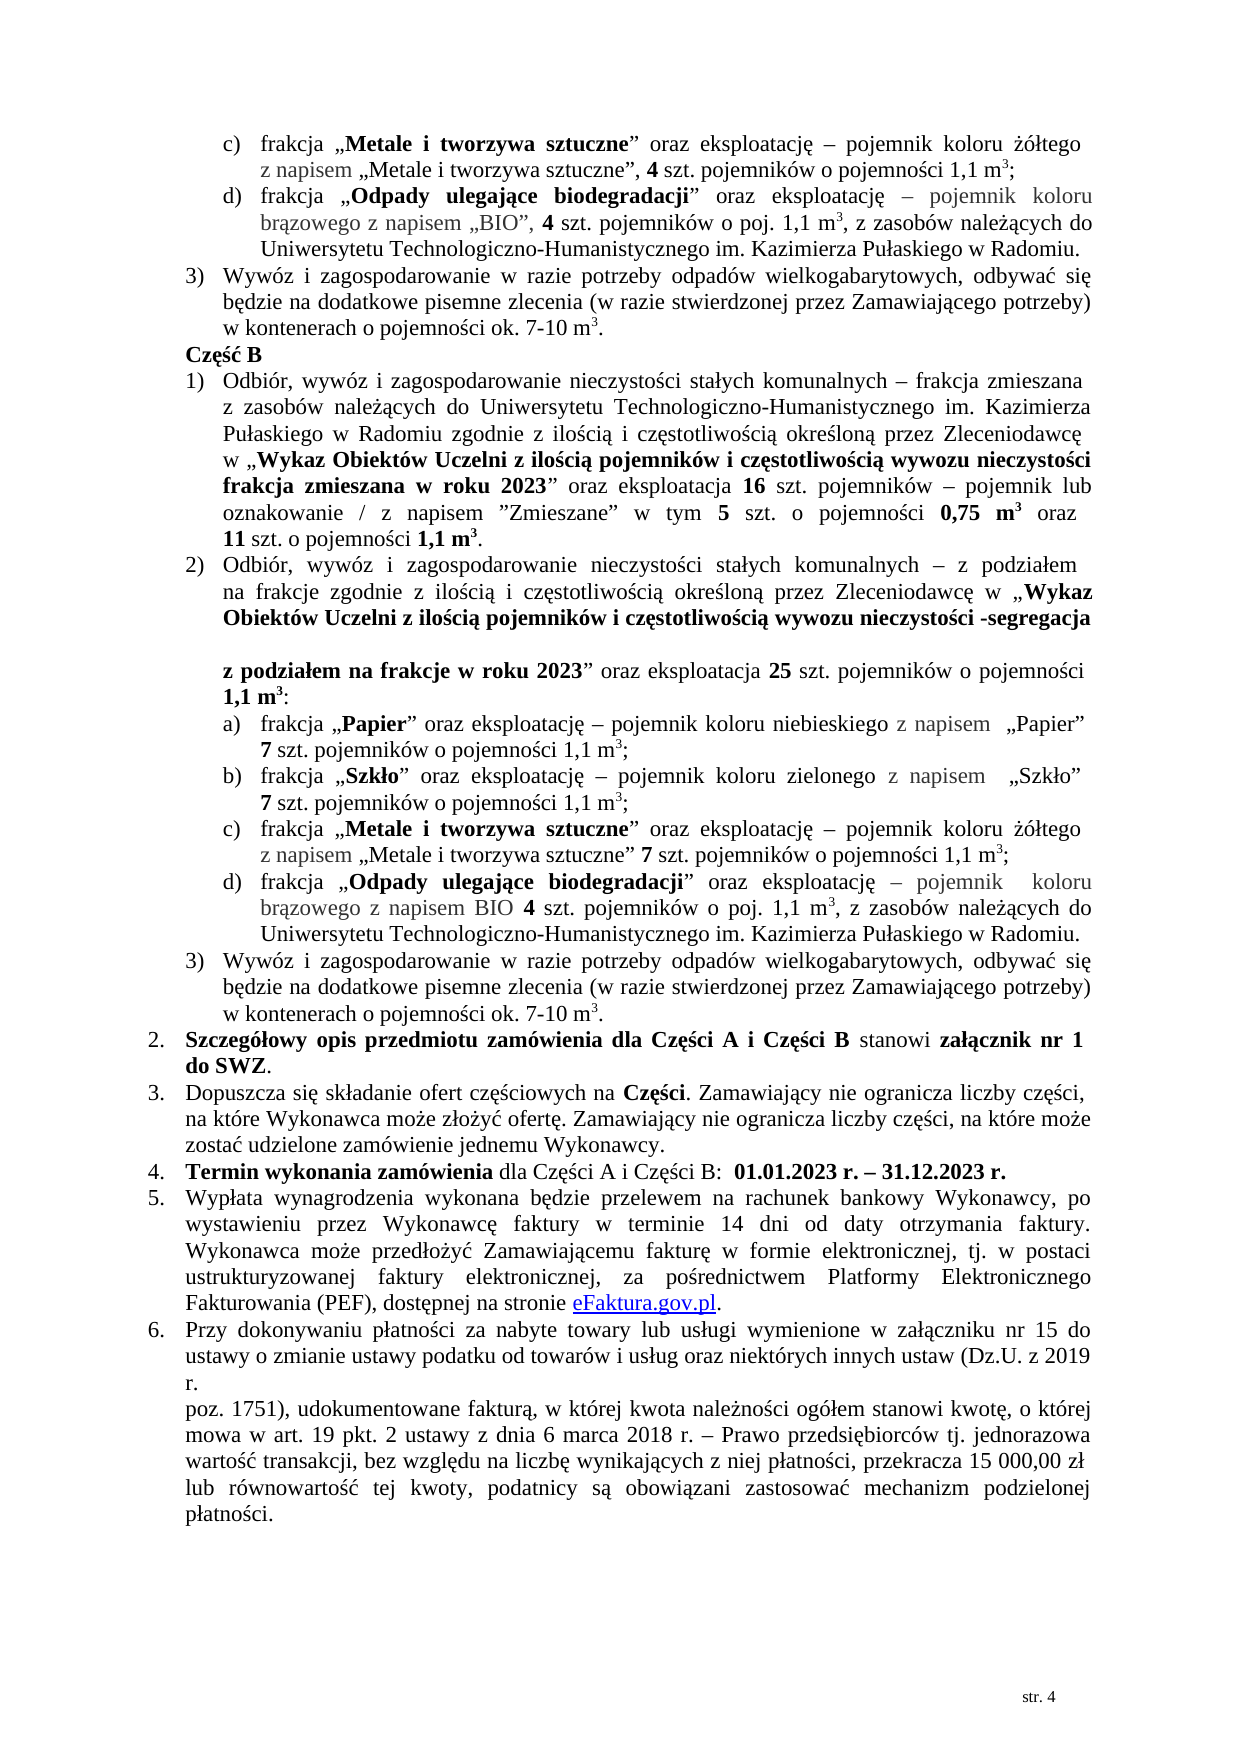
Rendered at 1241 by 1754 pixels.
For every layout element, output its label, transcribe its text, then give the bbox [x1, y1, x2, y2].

list Wywóz i zagospodarowanie w razie potrzeby odpadów wielkogabarytowych, odbywać się będzie na dodatkowe pisemne zlecenia (w razie stwierdzonej przez Zamawiającego potrzeby) w kontenerach o pojemności ok. 7-10 m3. [185, 947, 1092, 1026]
list frakcja „Odpady ulegające biodegradacji” oraz eksploatację – pojemnik koloru brązowego z napisem „BIO”, 4 szt. pojemników o poj. 1,1 m3, z zasobów należących do Uniwersytetu Technologiczno-Humanistycznego im. Kazimierza Pułaskiego w Radomiu. [223, 183, 1092, 262]
list Przy dokonywaniu płatności za nabyte towary lub usługi wymienione w załączniku nr 15 do ustawy o zmianie ustawy podatku od towarów i usług oraz niektórych innych ustaw (Dz.U. z 2019 r. poz. 1751), udokumentowane fakturą, w której kwota należności ogółem stanowi kwotę, o której mowa w art. 19 pkt. 2 ustawy z dnia 6 marca 2018 r. – Prawo przedsiębiorców tj. jednorazowa wartość transakcji, bez względu na liczbę wynikających z niej płatności, przekracza 15 000,00 zł lub równowartość tej kwoty, podatnicy są obowiązani zastosować mechanizm podzielonej płatności. [148, 1316, 1092, 1527]
list Wypłata wynagrodzenia wykonana będzie przelewem na rachunek bankowy Wykonawcy, po wystawieniu przez Wykonawcę faktury w terminie 14 dni od daty otrzymania faktury. Wykonawca może przedłożyć Zamawiającemu fakturę w formie elektronicznej, tj. w postaci ustrukturyzowanej faktury elektronicznej, za pośrednictwem Platformy Elektronicznego Fakturowania (PEF), dostępnej na stronie eFaktura.gov.pl. [148, 1184, 1092, 1316]
list Termin wykonania zamówienia dla Części A i Części B: 01.01.2023 r. – 31.12.2023 r. [148, 1158, 1092, 1184]
list frakcja „Metale i tworzywa sztuczne” oraz eksploatację – pojemnik koloru żółtego z napisem „Metale i tworzywa sztuczne”, 4 szt. pojemników o pojemności 1,1 m3; [223, 130, 1092, 183]
list Wywóz i zagospodarowanie w razie potrzeby odpadów wielkogabarytowych, odbywać się będzie na dodatkowe pisemne zlecenia (w razie stwierdzonej przez Zamawiającego potrzeby) w kontenerach o pojemności ok. 7-10 m3. [185, 262, 1092, 341]
list Szczegółowy opis przedmiotu zamówienia dla Części A i Części B stanowi załącznik nr 1 do SWZ. [148, 1026, 1092, 1079]
text Część B [148, 341, 1092, 367]
list frakcja „Odpady ulegające biodegradacji” oraz eksploatację – pojemnik koloru brązowego z napisem BIO 4 szt. pojemników o poj. 1,1 m3, z zasobów należących do Uniwersytetu Technologiczno-Humanistycznego im. Kazimierza Pułaskiego w Radomiu. [223, 868, 1092, 947]
list Odbiór, wywóz i zagospodarowanie nieczystości stałych komunalnych – frakcja zmieszana z zasobów należących do Uniwersytetu Technologiczno-Humanistycznego im. Kazimierza Pułaskiego w Radomiu zgodnie z ilością i częstotliwością określoną przez Zleceniodawcę w „Wykaz Obiektów Uczelni z ilością pojemników i częstotliwością wywozu nieczystości frakcja zmieszana w roku 2023” oraz eksploatacja 16 szt. pojemników – pojemnik lub oznakowanie / z napisem ”Zmieszane” w tym 5 szt. o pojemności 0,75 m3 oraz 11 szt. o pojemności 1,1 m3. [185, 367, 1092, 552]
list frakcja „Szkło” oraz eksploatację – pojemnik koloru zielonego z napisem „Szkło” 7 szt. pojemników o pojemności 1,1 m3; [223, 762, 1092, 815]
list frakcja „Metale i tworzywa sztuczne” oraz eksploatację – pojemnik koloru żółtego z napisem „Metale i tworzywa sztuczne” 7 szt. pojemników o pojemności 1,1 m3; [223, 815, 1092, 868]
list Dopuszcza się składanie ofert częściowych na Części. Zamawiający nie ogranicza liczby części, na które Wykonawca może złożyć ofertę. Zamawiający nie ogranicza liczby części, na które może zostać udzielone zamówienie jednemu Wykonawcy. [148, 1079, 1092, 1158]
list frakcja „Papier” oraz eksploatację – pojemnik koloru niebieskiego z napisem „Papier” 7 szt. pojemników o pojemności 1,1 m3; [223, 710, 1092, 762]
list Odbiór, wywóz i zagospodarowanie nieczystości stałych komunalnych – z podziałem na frakcje zgodnie z ilością i częstotliwością określoną przez Zleceniodawcę w „Wykaz Obiektów Uczelni z ilością pojemników i częstotliwością wywozu nieczystości -segregacja z podziałem na frakcje w roku 2023” oraz eksploatacja 25 szt. pojemników o pojemności 1,1 m3: [185, 552, 1092, 710]
